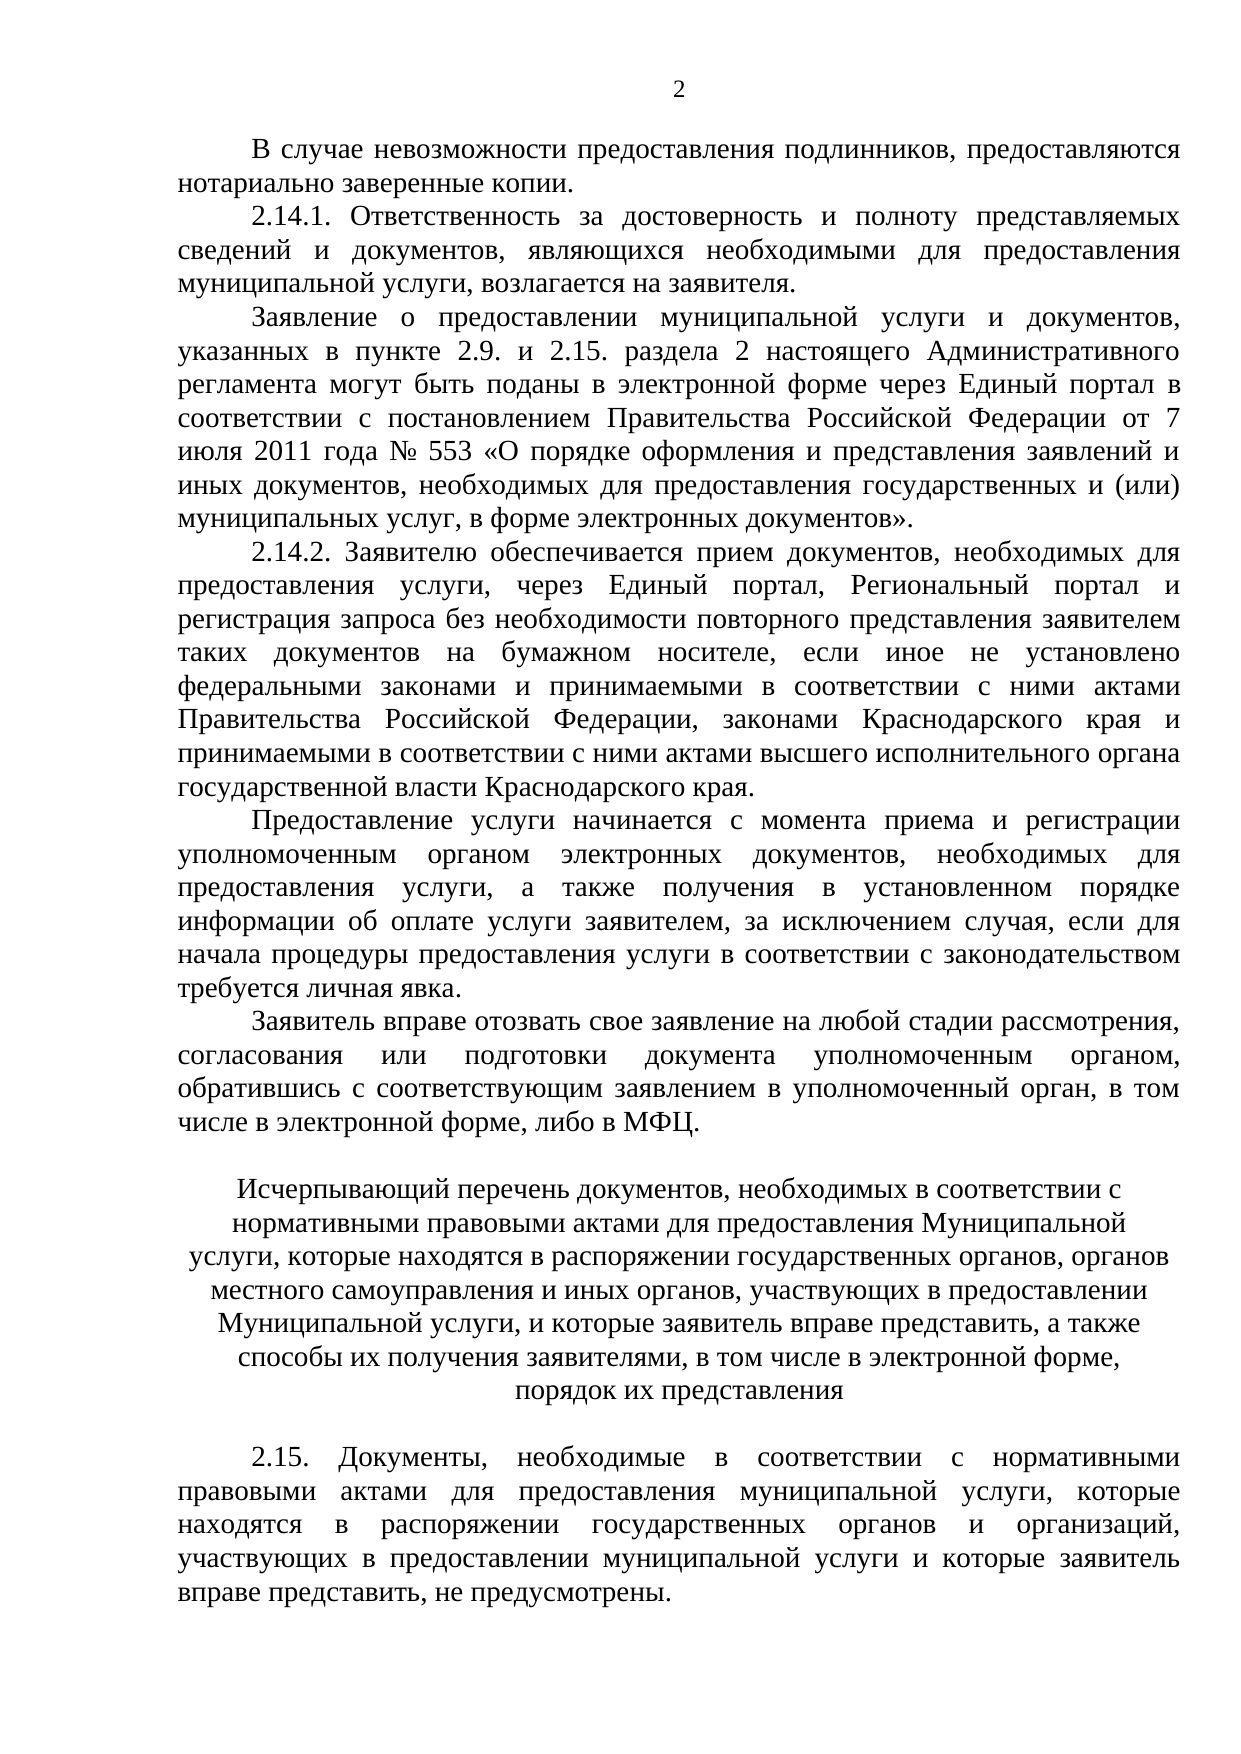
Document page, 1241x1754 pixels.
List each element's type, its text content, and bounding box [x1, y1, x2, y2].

text Заявитель вправе отозвать свое заявление на любой стадии рассмотрения, согласования или подготовки документа уполномоченным органом, обратившись с соответствующим заявлением в уполномоченный орган, в том числе в электронной форме, либо в МФЦ. [177, 1003, 1181, 1138]
text 2.14.2. Заявителю обеспечивается прием документов, необходимых для предоставления услуги, через Единый портал, Региональный портал и регистрация запроса без необходимости повторного представления заявителем таких документов на бумажном носителе, если иное не установлено федеральными законами и принимаемыми в соответствии с ними актами Правительства Российской Федерации, законами Краснодарского края и принимаемыми в соответствии с ними актами высшего исполнительного органа государственной власти Краснодарского края. [177, 534, 1181, 802]
text Исчерпывающий перечень документов, необходимых в соответствии с нормативными правовыми актами для предоставления Муниципальной [177, 1171, 1181, 1238]
text Предоставление услуги начинается с момента приема и регистрации уполномоченным органом электронных документов, необходимых для предоставления услуги, а также получения в установленном порядке информации об оплате услуги заявителем, за исключением случая, если для начала процедуры предоставления услуги в соответствии с законодательством требуется личная явка. [177, 802, 1181, 1003]
text 2.14.1. Ответственность за достоверность и полноту представляемых сведений и документов, являющихся необходимыми для предоставления муниципальной услуги, возлагается на заявителя. [177, 198, 1181, 299]
text В случае невозможности предоставления подлинников, предоставляются нотариально заверенные копии. [177, 131, 1181, 198]
text услуги, которые находятся в распоряжении государственных органов, органов местного самоуправления и иных органов, участвующих в предоставлении Муниципальной услуги, и которые заявитель вправе представить, а также способы их получения заявителями, в том числе в электронной форме, [177, 1238, 1181, 1372]
text 2.15. Документы, необходимые в соответствии с нормативными правовыми актами для предоставления муниципальной услуги, которые находятся в распоряжении государственных органов и организаций, участвующих в предоставлении муниципальной услуги и которые заявитель вправе представить, не предусмотрены. [177, 1439, 1181, 1607]
text Заявление о предоставлении муниципальной услуги и документов, указанных в пункте 2.9. и 2.15. раздела 2 настоящего Административного регламента могут быть поданы в электронной форме через Единый портал в соответствии с постановлением Правительства Российской Федерации от 7 июля 2011 года № 553 «О порядке оформления и представления заявлений и иных документов, необходимых для предоставления государственных и (или) муниципальных услуг, в форме электронных документов». [177, 299, 1181, 534]
text порядок их представления [177, 1372, 1181, 1406]
